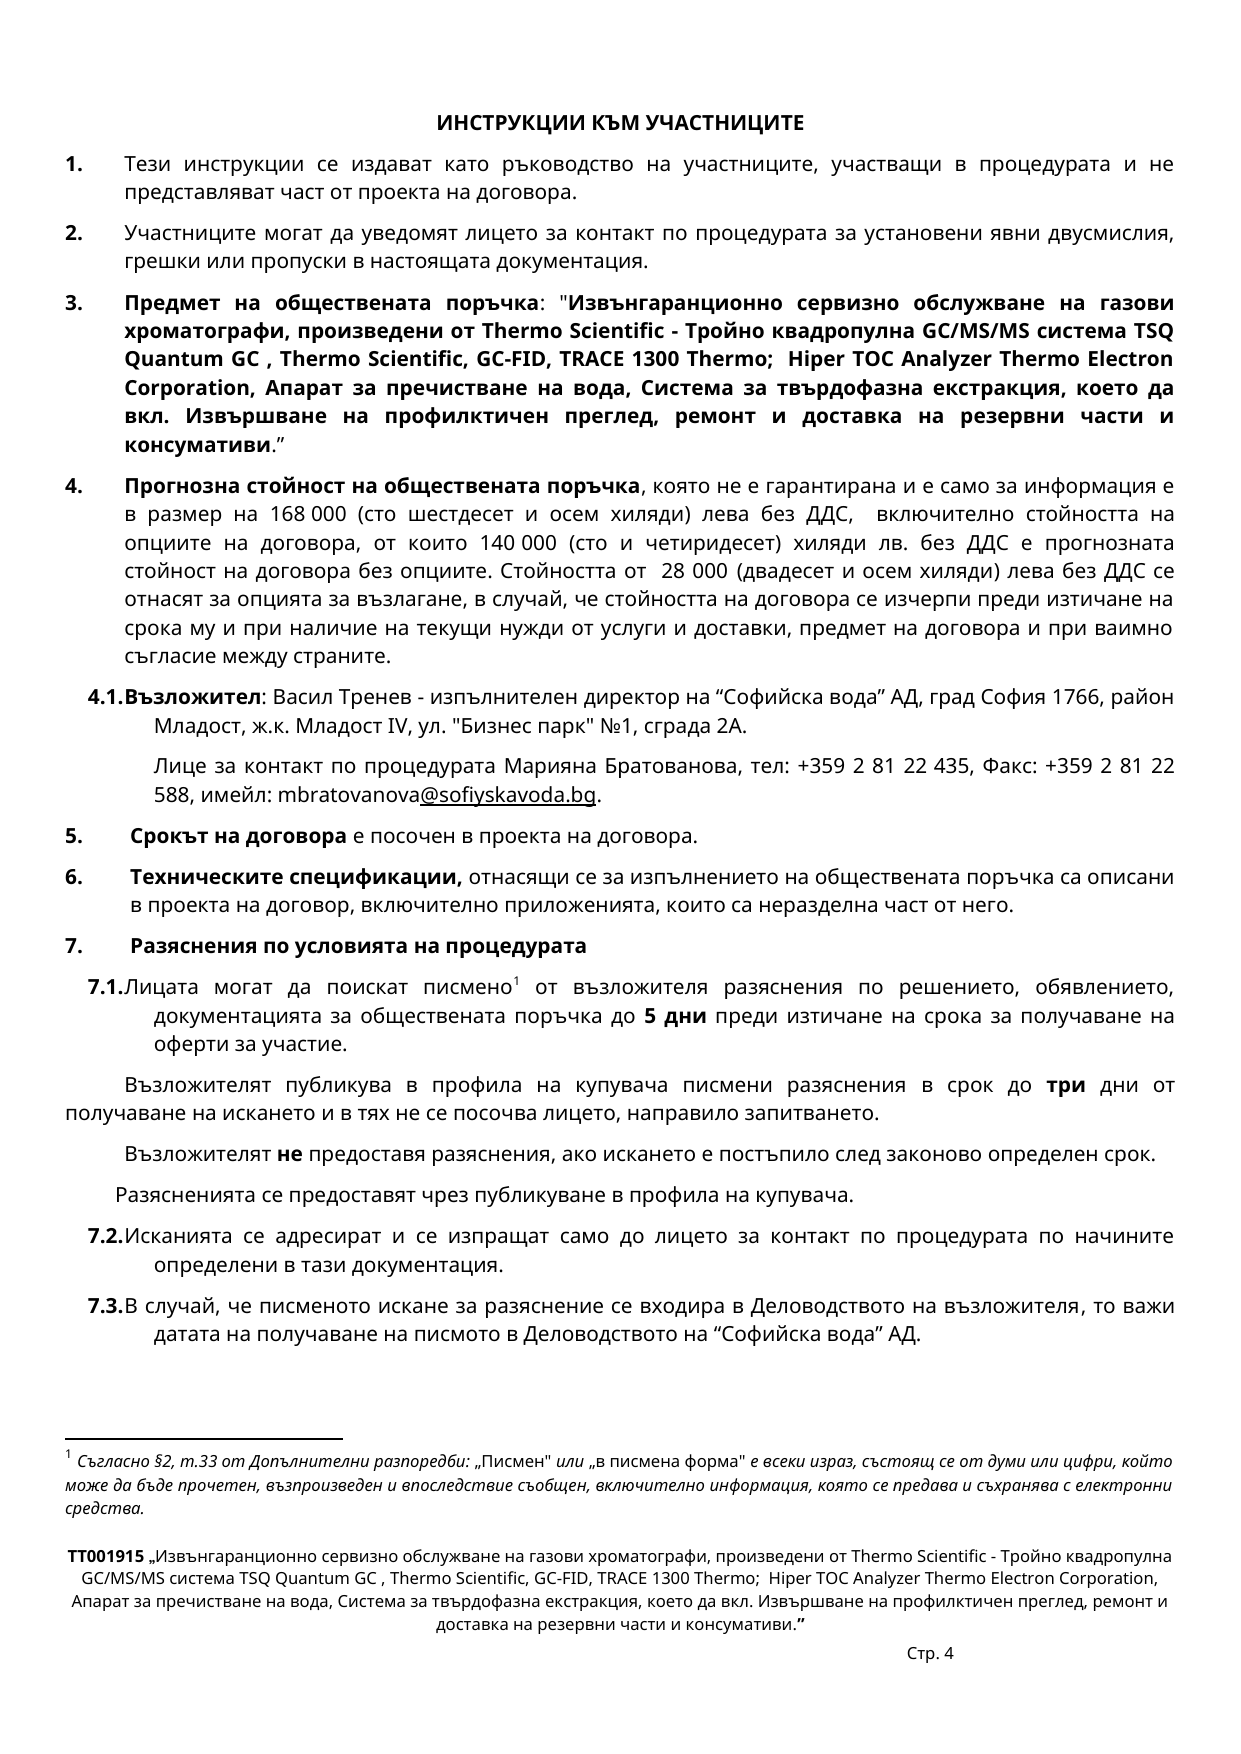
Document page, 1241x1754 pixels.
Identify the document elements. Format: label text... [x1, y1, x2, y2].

list Прогнозна стойност на обществената поръчка, която не е гарантирана и е само за информация е в размер на 168 000 (сто шестдесет и осем хиляди) лева без ДДС, включително стойността на опциите на договора, от които 140 000 (сто и четиридесет) хиляди лв. без ДДС е прогнозната стойност на договора без опциите. Стойността от 28 000 (двадесет и осем хиляди) лева без ДДС се отнасят за опцията за възлагане, в случай, че стойността на договора се изчерпи преди изтичане на срока му и при наличие на текущи нужди от услуги и доставки, предмет на договора и при ваимно съгласие между страните. [65, 471, 1175, 670]
list В случай, че писменото искане за разяснение се входира в Деловодството на възложителя, то важи датата на получаване на писмото в Деловодството на “Софийска вода” АД. [88, 1291, 1175, 1348]
text Разясненията се предоставят чрез публикуване в профила на купувача. [65, 1180, 1175, 1209]
list Възложител: Васил Тренев - изпълнителен директор на “Софийска вода” АД, град София 1766, район Младост, ж.к. Младост ІV, ул. "Бизнес парк" №1, сграда 2А. [88, 682, 1175, 739]
text Лице за контакт по процедурата Марияна Братованова, тел: +359 2 81 22 435, Факс: +359 2 81 22 588, имейл: mbratovanova@sofiyskavoda.bg. [154, 752, 1175, 808]
list Тези инструкции се издават като ръководство на участниците, участващи в процедурата и не представляват част от проекта на договора. [65, 149, 1175, 206]
list Техническите спецификации, отнасящи се за изпълнението на обществената поръчка са описани в проекта на договор, включително приложенията, които са неразделна част от него. [65, 862, 1175, 919]
text Възложителят не предоставя разяснения, ако искането е постъпило след законово определен срок. [65, 1139, 1175, 1168]
list Участниците могат да уведомят лицето за контакт по процедурата за установени явни двусмислия, грешки или пропуски в настоящата документация. [65, 218, 1175, 275]
list Исканията се адресират и се изпращат само до лицето за контакт по процедурата по начините определени в тази документация. [88, 1221, 1175, 1278]
list Лицата могат да поискат писмено от възложителя разяснения по решението, обявлението, документацията за обществената поръчка до 5 дни преди изтичане на срока за получаване на оферти за участие. [88, 972, 1175, 1058]
list Предмет на обществената поръчка: "Извънгаранционно сервизно обслужване на газови хроматографи, произведени от Thermo Scientific - Тройно квадропулна GC/MS/MS система TSQ Quantum GC , Thermo Scientific, GC-FID, TRACE 1300 Thermo; Hiper TOC Analyzer Thermo Electron Corporation, Апарат за пречистване на вода, Система за твърдофазна екстракция, което да вкл. Извършване на профилктичен преглед, ремонт и доставка на резервни части и консумативи.” [65, 288, 1175, 458]
list Срокът на договора е посочен в проекта на договора. [65, 821, 1175, 849]
list Разяснения по условията на процедурата [65, 931, 1175, 960]
text Възложителят публикува в профила на купувача писмени разяснения в срок до три дни от получаване на искането и в тях не се посочва лицето, направило запитването. [65, 1070, 1175, 1127]
text ИНСТРУКЦИИ КЪМ УЧАСТНИЦИТЕ [65, 108, 1175, 136]
